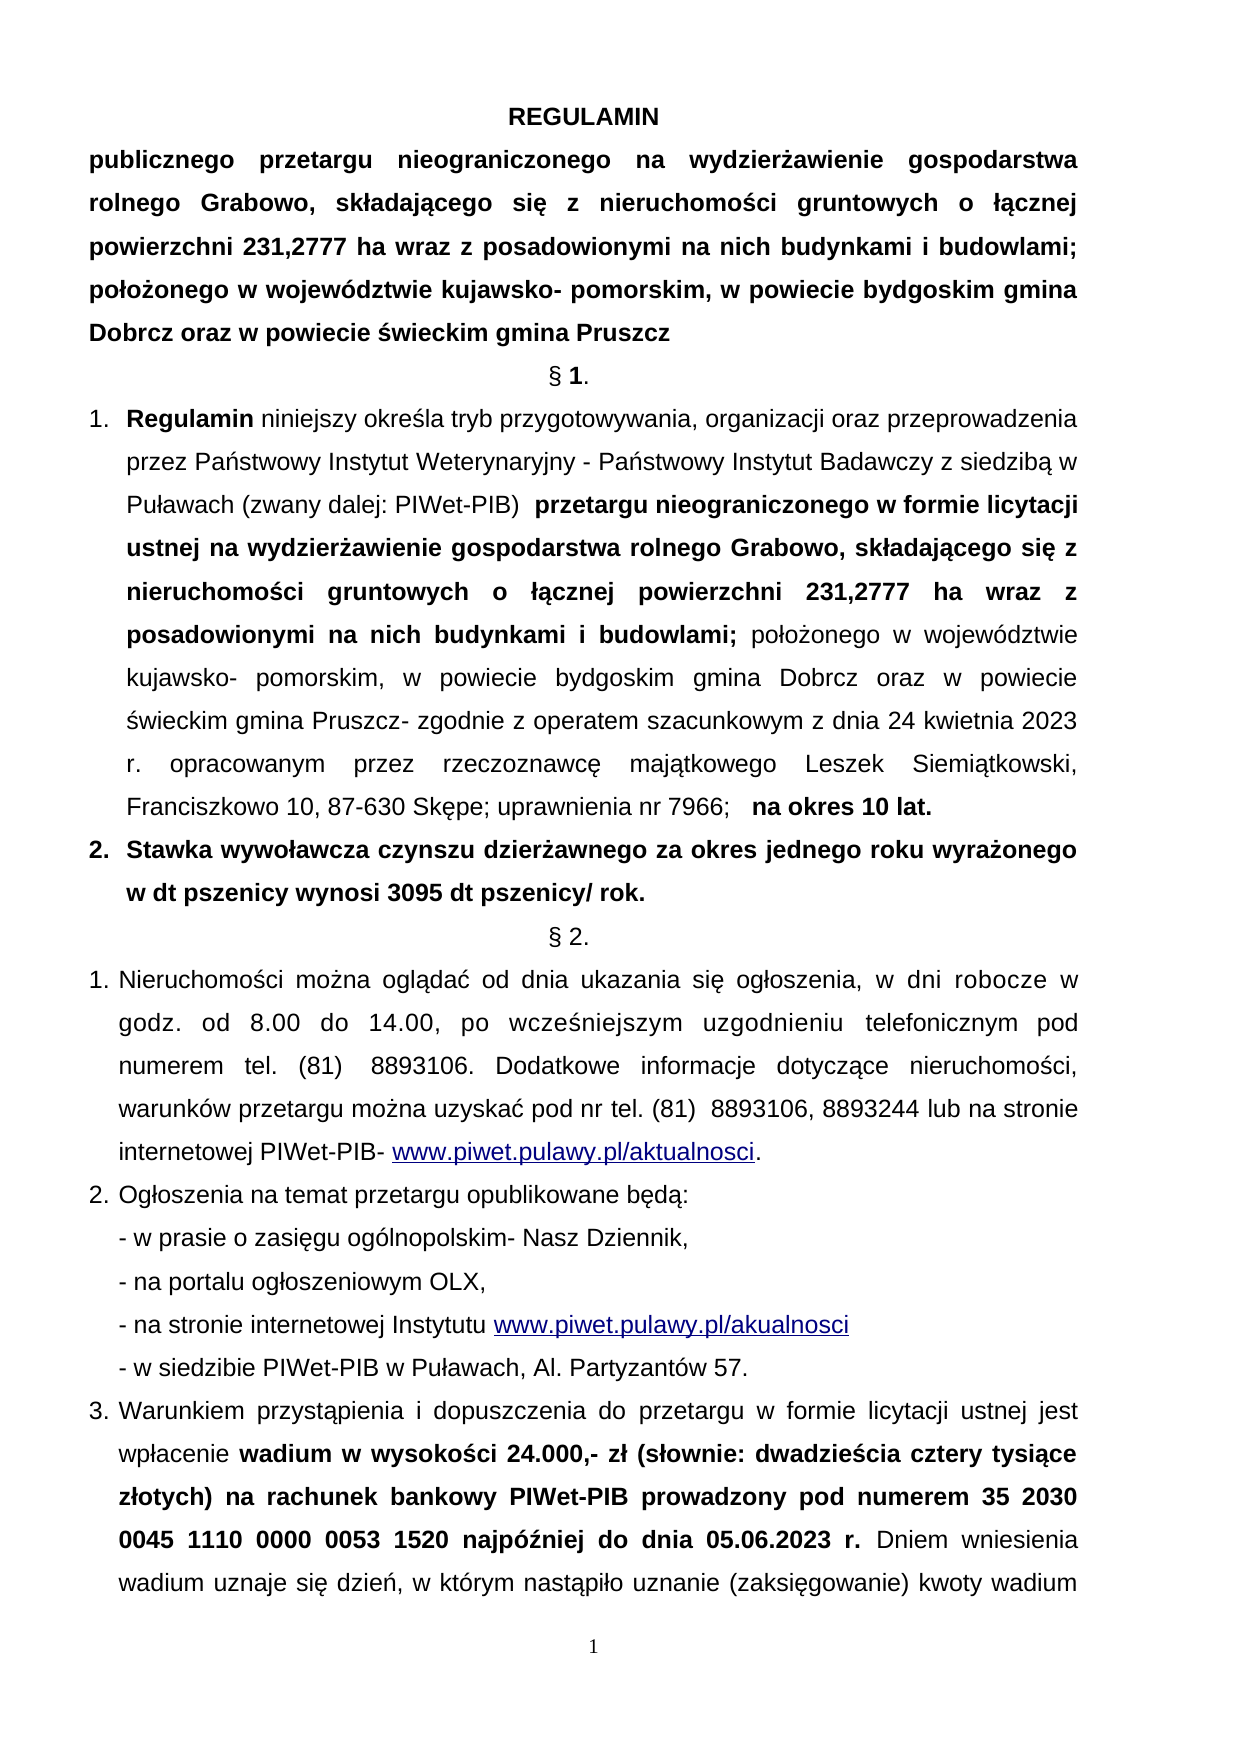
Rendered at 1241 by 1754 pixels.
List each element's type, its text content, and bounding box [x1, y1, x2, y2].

text - na portalu ogłoszeniowym OLX, [118, 1267, 1078, 1295]
text - na stronie internetowej Instytutu www.piwet.pulawy.pl/akualnosci [118, 1310, 1078, 1338]
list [89, 1396, 1078, 1597]
list Nieruchomości można oglądać od dnia ukazania się ogłoszenia, w dni robocze w godz. od 8.00 do 14.00, po wcześniejszym uzgodnieniu telefonicznym pod numerem tel. (81) 8893106. Dodatkowe informacje dotyczące nieruchomości, warunków przetargu można uzyskać pod nr tel. (81) 8893106, 8893244 lub na stronie internetowej PIWet-PIB- www.piwet.pulawy.pl/aktualnosci. [89, 965, 1078, 1166]
text - w siedzibie PIWet-PIB w Puławach, Al. Partyzantów 57. [118, 1353, 1078, 1382]
subtitle REGULAMIN [89, 102, 1078, 131]
list Regulamin niniejszy określa tryb przygotowywania, organizacji oraz przeprowadzenia przez Państwowy Instytut Weterynaryjny - Państwowy Instytut Badawczy z siedzibą w Puławach (zwany dalej: PIWet-PIB) przetargu nieograniczonego w formie licytacji ustnej na wydzierżawienie gospodarstwa rolnego Grabowo, składającego się z nieruchomości gruntowych o łącznej powierzchni 231,2777 ha wraz z posadowionymi na nich budynkami i budowlami; położonego w województwie kujawsko- pomorskim, w powiecie bydgoskim gmina Dobrcz oraz w powiecie świeckim gmina Pruszcz- zgodnie z operatem szacunkowym z dnia 24 kwietnia 2023 r. opracowanym przez rzeczoznawcę majątkowego Leszek Siemiątkowski, Franciszkowo 10, 87-630 Skępe; uprawnienia nr 7966; na okres 10 lat. [89, 404, 1078, 821]
text § 1. [103, 361, 1034, 390]
text - w prasie o zasięgu ogólnopolskim- Nasz Dziennik, [118, 1223, 1078, 1252]
list Stawka wywoławcza czynszu dzierżawnego za okres jednego roku wyrażonego w dt pszenicy wynosi 3095 dt pszenicy/ rok. [89, 835, 1078, 907]
text § 2. [103, 922, 1034, 950]
subtitle publicznego przetargu nieograniczonego na wydzierżawienie gospodarstwa rolnego Grabowo, składającego się z nieruchomości gruntowych o łącznej powierzchni 231,2777 ha wraz z posadowionymi na nich budynkami i budowlami; położonego w województwie kujawsko- pomorskim, w powiecie bydgoskim gmina Dobrcz oraz w powiecie świeckim gmina Pruszcz [89, 145, 1078, 347]
list Ogłoszenia na temat przetargu opublikowane będą: [89, 1180, 1078, 1209]
